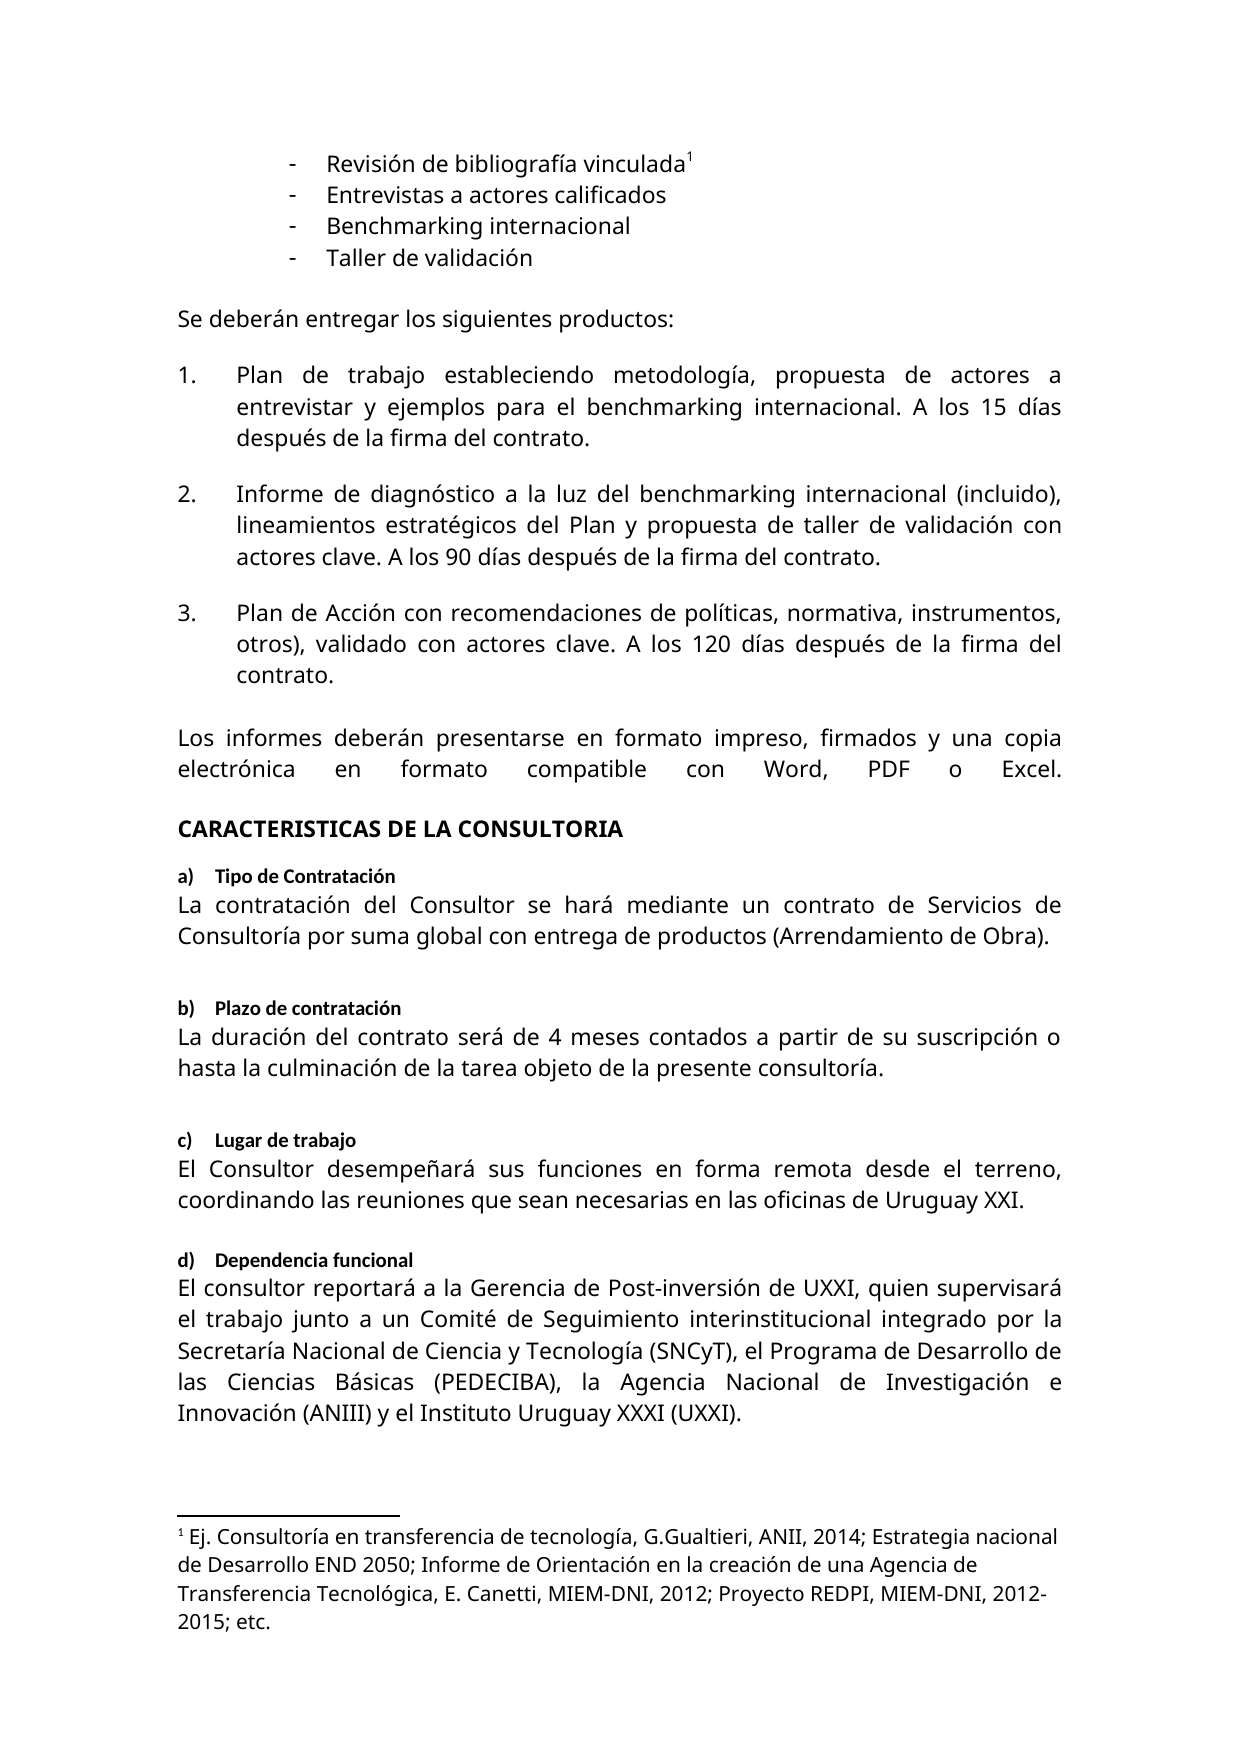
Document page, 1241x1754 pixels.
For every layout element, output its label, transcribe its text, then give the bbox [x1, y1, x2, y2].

list Revisión de bibliografía vinculada [288, 148, 1063, 179]
list Informe de diagnóstico a la luz del benchmarking internacional (incluido), lineamientos estratégicos del Plan y propuesta de taller de validación con actores clave. A los 90 días después de la firma del contrato. [177, 478, 1063, 572]
text CARACTERISTICAS DE LA CONSULTORIA [177, 813, 1063, 844]
list Tipo de Contratación [177, 864, 1063, 889]
text La duración del contrato será de 4 meses contados a partir de su suscripción o hasta la culminación de la tarea objeto de la presente consultoría. [177, 1021, 1063, 1083]
list Taller de validación [288, 241, 1063, 273]
list Plan de trabajo estableciendo metodología, propuesta de actores a entrevistar y ejemplos para el benchmarking internacional. A los 15 días después de la firma del contrato. [177, 359, 1063, 453]
text Los informes deberán presentarse en formato impreso, firmados y una copia electrónica en formato compatible con Word, PDF o Excel. [177, 722, 1063, 813]
list Dependencia funcional [177, 1247, 1063, 1272]
text Se deberán entregar los siguientes productos: [177, 303, 1063, 334]
list Lugar de trabajo [177, 1128, 1063, 1153]
text La contratación del Consultor se hará mediante un contrato de Servicios de Consultoría por suma global con entrega de productos (Arrendamiento de Obra). [177, 889, 1063, 952]
text El consultor reportará a la Gerencia de Post-inversión de UXXI, quien supervisará el trabajo junto a un Comité de Seguimiento interinstitucional integrado por la Secretaría Nacional de Ciencia y Tecnología (SNCyT), el Programa de Desarrollo de las Ciencias Básicas (PEDECIBA), la Agencia Nacional de Investigación e Innovación (ANIII) y el Instituto Uruguay XXXI (UXXI). [177, 1272, 1063, 1428]
list Plan de Acción con recomendaciones de políticas, normativa, instrumentos, otros), validado con actores clave. A los 120 días después de la firma del contrato. [177, 597, 1063, 691]
text El Consultor desempeñará sus funciones en forma remota desde el terreno, coordinando las reuniones que sean necesarias en las oficinas de Uruguay XXI. [177, 1153, 1063, 1216]
list Entrevistas a actores calificados [288, 179, 1063, 210]
list Benchmarking internacional [288, 210, 1063, 241]
list Plazo de contratación [177, 996, 1063, 1021]
